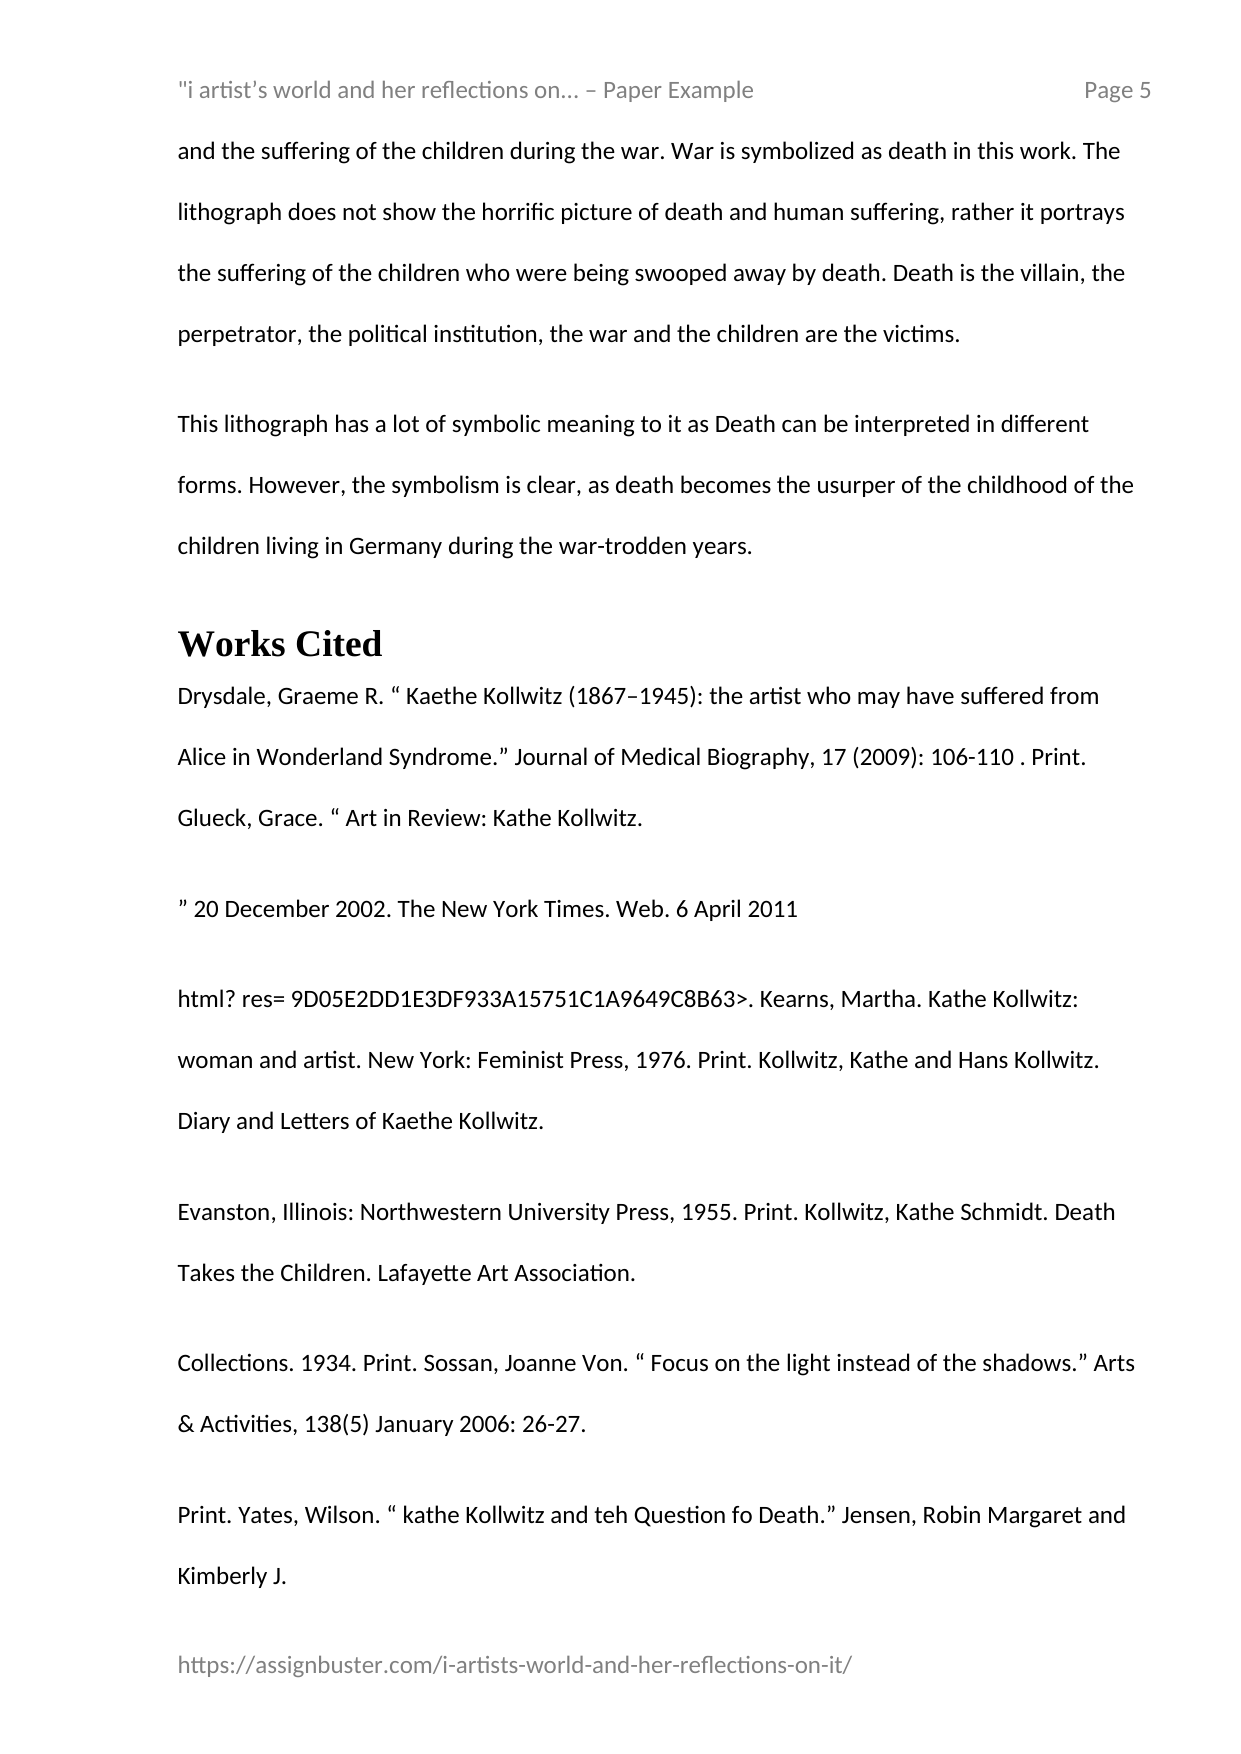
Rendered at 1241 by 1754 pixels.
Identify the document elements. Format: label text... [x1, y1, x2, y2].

subtitle Works Cited [177, 621, 1152, 664]
text Evanston, Illinois: Northwestern University Press, 1955. Print. Kollwitz, Kathe Schmidt. Death Takes the Children. Lafayette Art Association. [177, 1196, 1152, 1287]
text ” 20 December 2002. The New York Times. Web. 6 April 2011 [177, 893, 1152, 923]
text html? res= 9D05E2DD1E3DF933A15751C1A9649C8B63>. Kearns, Martha. Kathe Kollwitz: woman and artist. New York: Feminist Press, 1976. Print. Kollwitz, Kathe and Hans Kollwitz. Diary and Letters of Kaethe Kollwitz. [177, 983, 1152, 1136]
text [177, 135, 1152, 348]
text Collections. 1934. Print. Sossan, Joanne Von. “ Focus on the light instead of the shadows.” Arts & Activities, 138(5) January 2006: 26-27. [177, 1347, 1152, 1439]
text Drysdale, Graeme R. “ Kaethe Kollwitz (1867–1945): the artist who may have suffered from Alice in Wonderland Syndrome.” Journal of Medical Biography, 17 (2009): 106-110 . Print. Glueck, Grace. “ Art in Review: Kathe Kollwitz. [177, 680, 1152, 833]
text This lithograph has a lot of symbolic meaning to it as Death can be interpreted in different forms. However, the symbolism is clear, as death becomes the usurper of the childhood of the children living in Germany during the war-trodden years. [177, 408, 1152, 561]
text Print. Yates, Wilson. “ kathe Kollwitz and teh Question fo Death.” Jensen, Robin Margaret and Kimberly J. [177, 1499, 1152, 1591]
